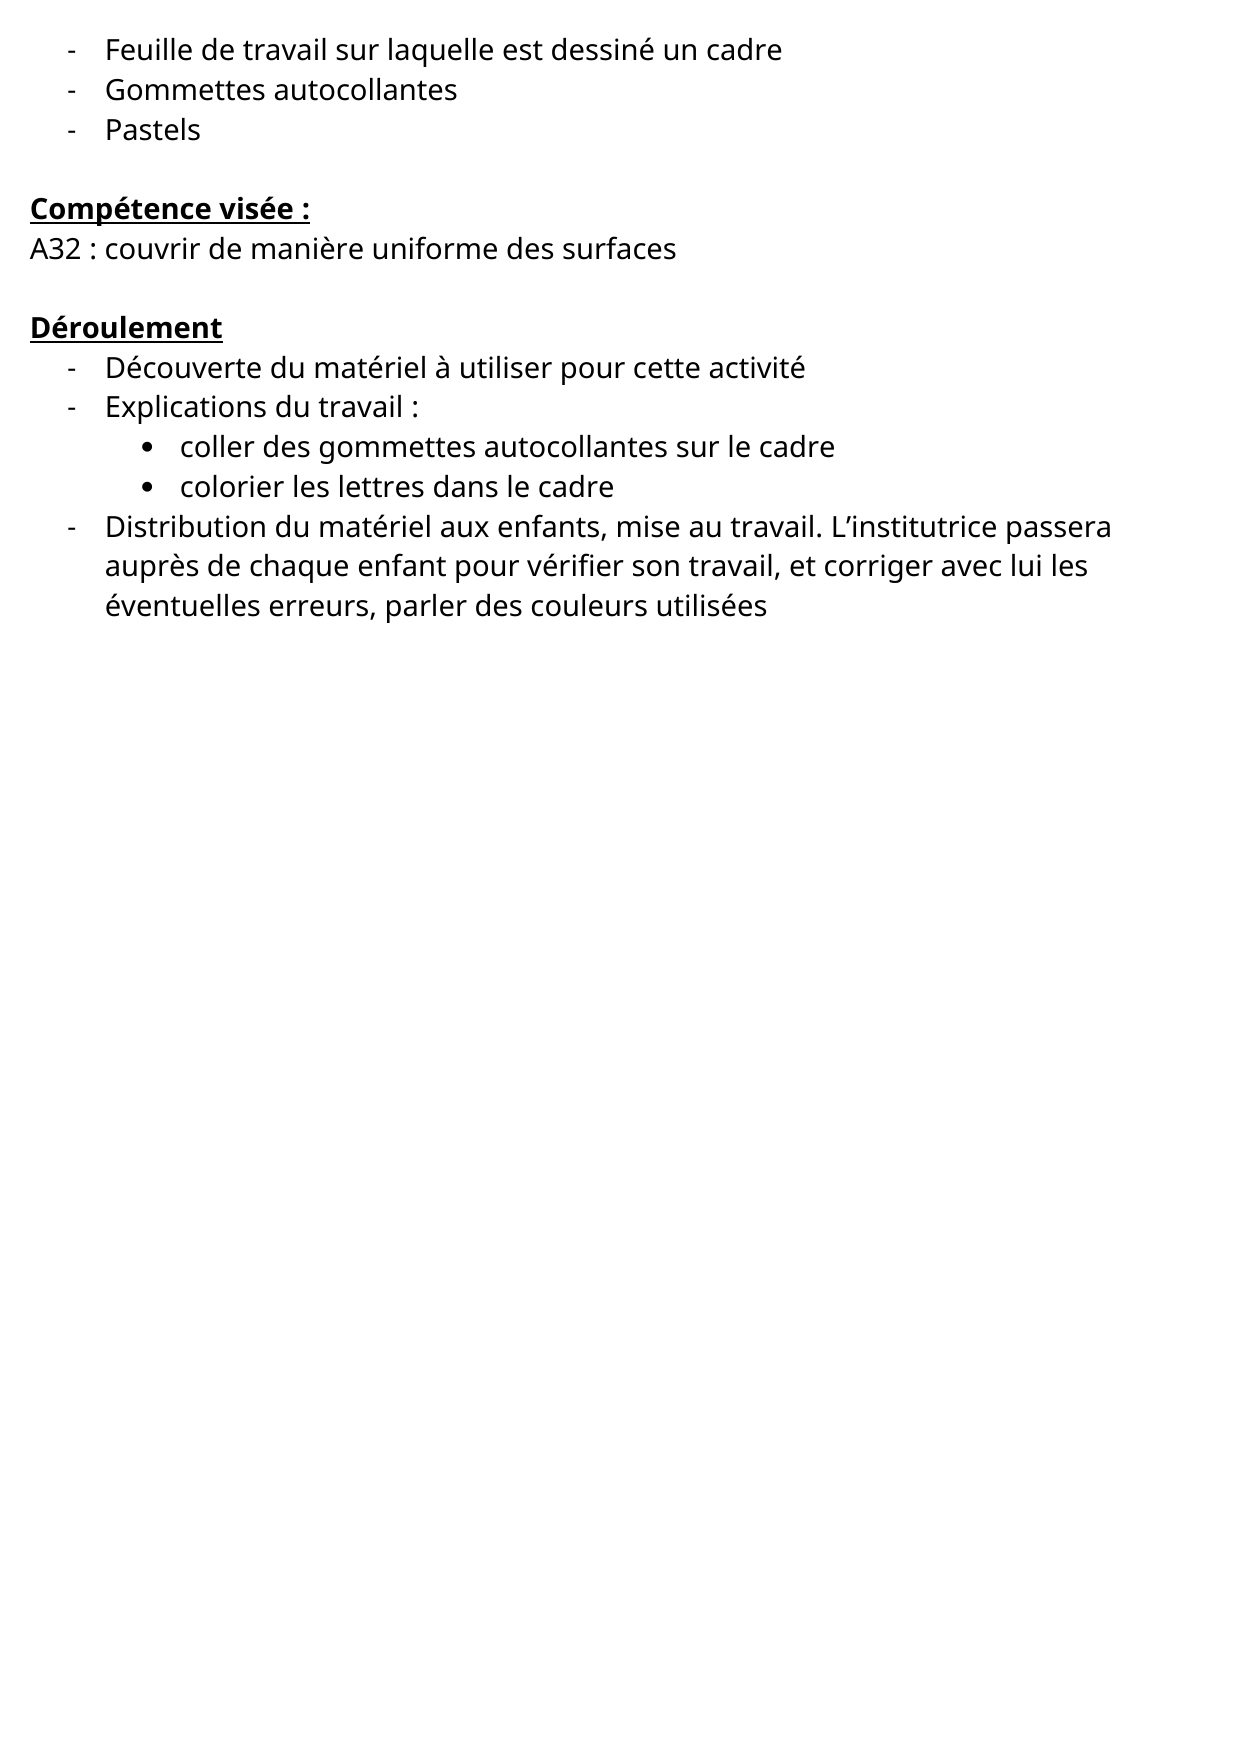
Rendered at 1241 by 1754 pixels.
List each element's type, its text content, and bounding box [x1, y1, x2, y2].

list Découverte du matériel à utiliser pour cette activité [67, 347, 1211, 387]
list Distribution du matériel aux enfants, mise au travail. L’institutrice passera auprès de chaque enfant pour vérifier son travail, et corriger avec lui les éventuelles erreurs, parler des couleurs utilisées [67, 506, 1211, 625]
text A32 : couvrir de manière uniforme des surfaces [29, 228, 1211, 268]
text Compétence visée : [29, 188, 1211, 228]
list colorier les lettres dans le cadre [142, 466, 1211, 506]
list coller des gommettes autocollantes sur le cadre [142, 426, 1211, 466]
list Feuille de travail sur laquelle est dessiné un cadre [67, 29, 1211, 69]
text Déroulement [29, 307, 1211, 347]
list Pastels [67, 109, 1211, 149]
list Gommettes autocollantes [67, 69, 1211, 109]
list Explications du travail : [67, 387, 1211, 426]
